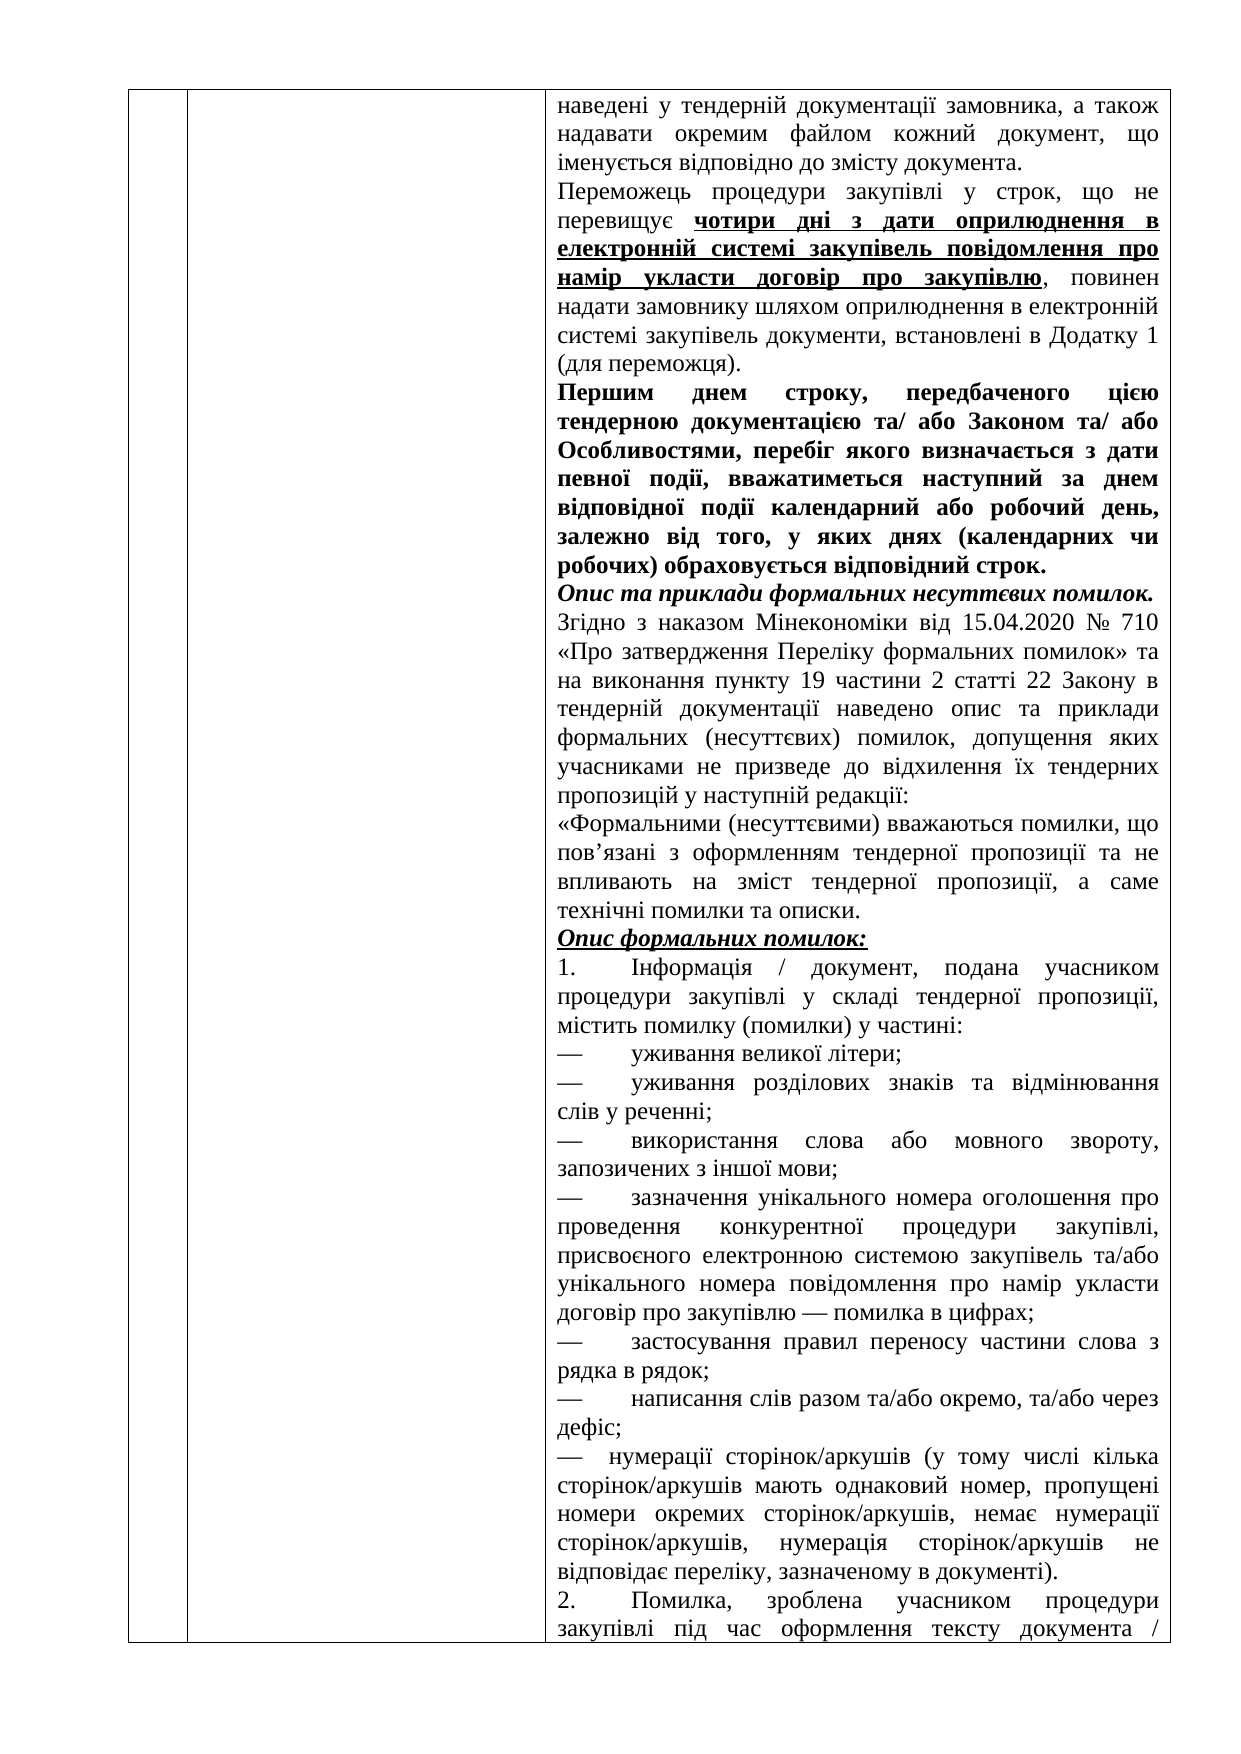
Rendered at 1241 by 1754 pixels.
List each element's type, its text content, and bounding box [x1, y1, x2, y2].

table_cell 1 [129, 90, 187, 1642]
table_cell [546, 90, 1170, 1642]
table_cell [188, 90, 545, 1642]
